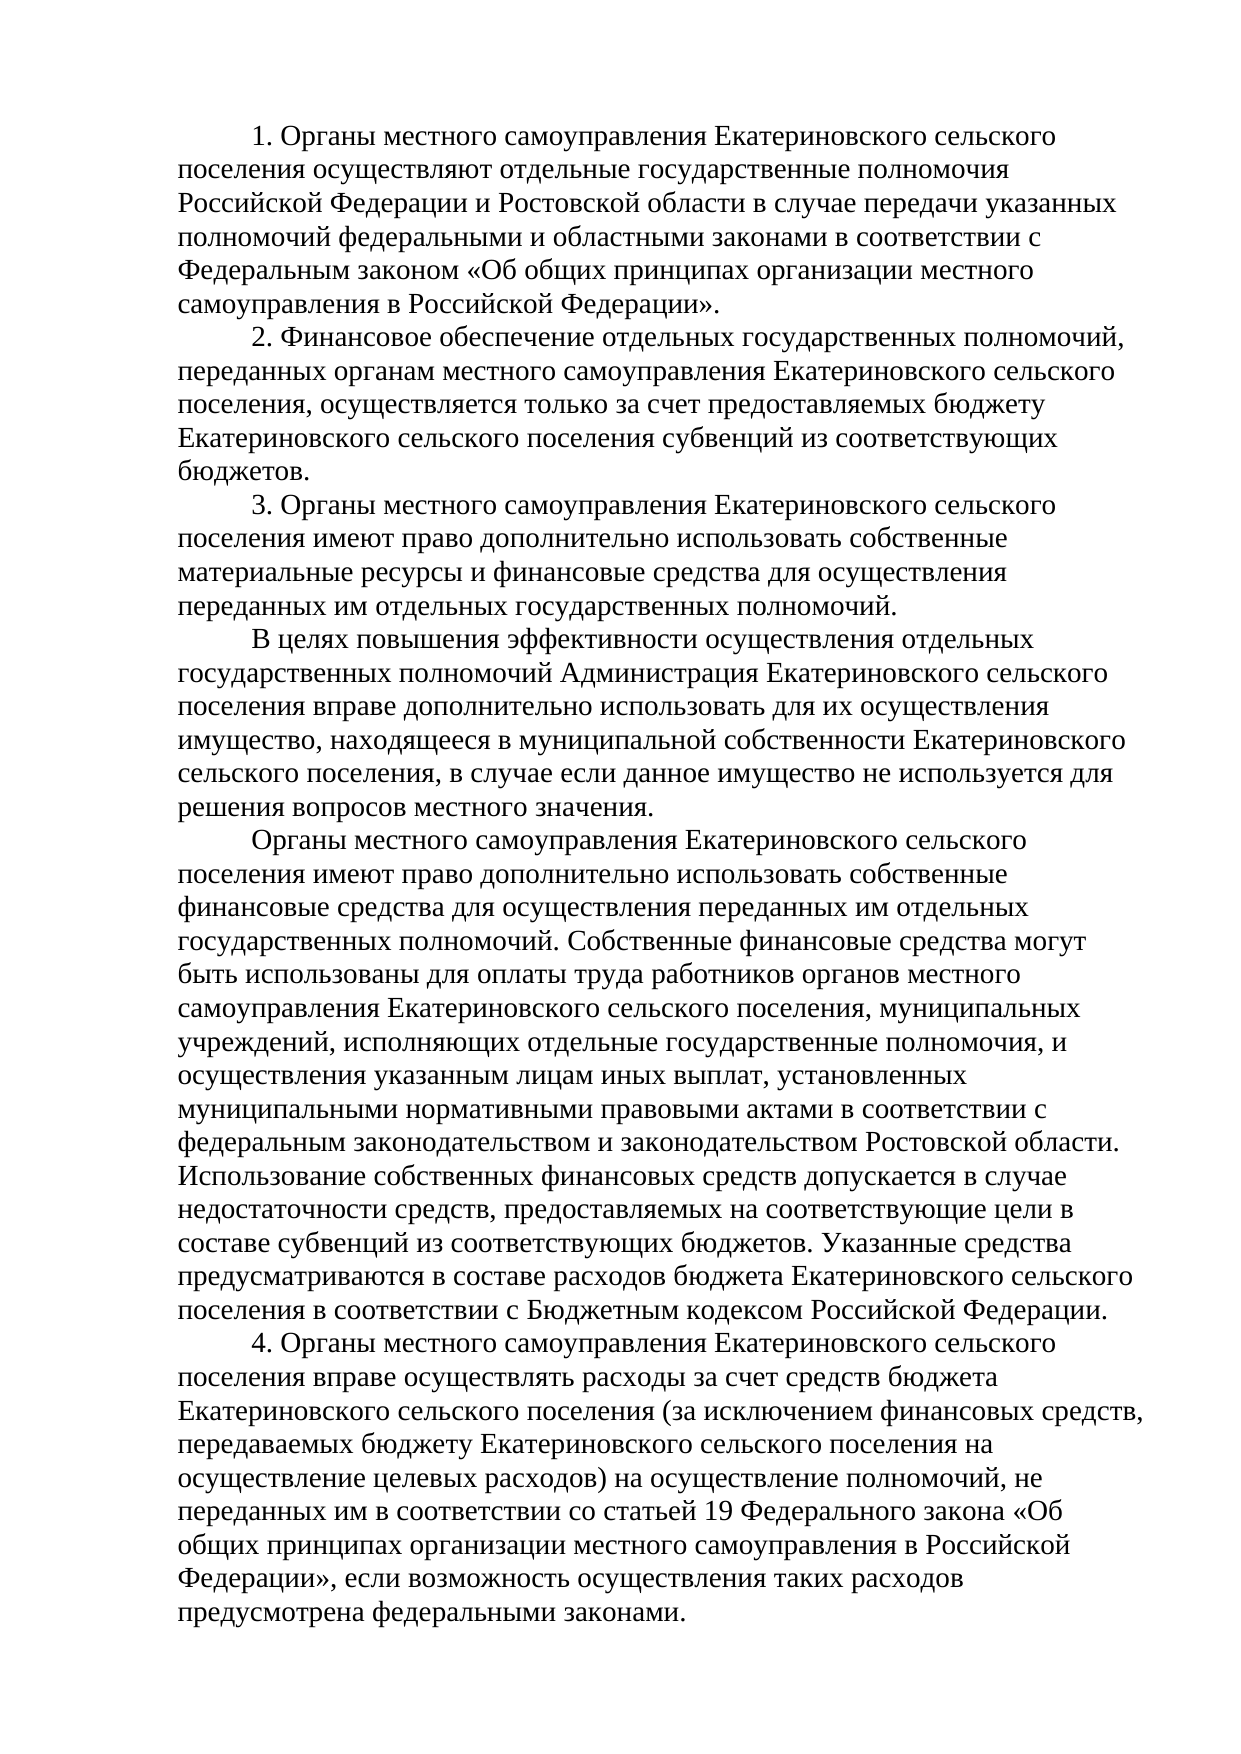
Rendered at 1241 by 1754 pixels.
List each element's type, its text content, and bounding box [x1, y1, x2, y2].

text 2. Финансовое обеспечение отдельных государственных полномочий, переданных органам местного самоуправления Екатериновского сельского поселения, осуществляется только за счет предоставляемых бюджету Екатериновского сельского поселения субвенций из соответствующих бюджетов. [177, 319, 1152, 487]
text Органы местного самоуправления Екатериновского сельского поселения имеют право дополнительно использовать собственные финансовые средства для осуществления переданных им отдельных государственных полномочий. Собственные финансовые средства могут быть использованы для оплаты труда работников органов местного самоуправления Екатериновского сельского поселения, муниципальных учреждений, исполняющих отдельные государственные полномочия, и осуществления указанным лицам иных выплат, установленных муниципальными нормативными правовыми актами в соответствии с федеральным законодательством и законодательством Ростовской области. Использование собственных финансовых средств допускается в случае недостаточности средств, предоставляемых на соответствующие цели в составе субвенций из соответствующих бюджетов. Указанные средства предусматриваются в составе расходов бюджета Екатериновского сельского поселения в соответствии с Бюджетным кодексом Российской Федерации. [177, 822, 1152, 1326]
text В целях повышения эффективности осуществления отдельных государственных полномочий Администрация Екатериновского сельского поселения вправе дополнительно использовать для их осуществления имущество, находящееся в муниципальной собственности Екатериновского сельского поселения, в случае если данное имущество не используется для решения вопросов местного значения. [177, 621, 1152, 822]
text 4. Органы местного самоуправления Екатериновского сельского поселения вправе осуществлять расходы за счет средств бюджета Екатериновского сельского поселения (за исключением финансовых средств, передаваемых бюджету Екатериновского сельского поселения на осуществление целевых расходов) на осуществление полномочий, не переданных им в соответствии со статьей 19 Федерального закона «Об общих принципах организации местного самоуправления в Российской Федерации», если возможность осуществления таких расходов предусмотрена федеральными законами. [177, 1326, 1152, 1627]
text 1. Органы местного самоуправления Екатериновского сельского поселения осуществляют отдельные государственные полномочия Российской Федерации и Ростовской области в случае передачи указанных полномочий федеральными и областными законами в соответствии с Федеральным законом «Об общих принципах организации местного самоуправления в Российской Федерации». [177, 118, 1152, 319]
text 3. Органы местного самоуправления Екатериновского сельского поселения имеют право дополнительно использовать собственные материальные ресурсы и финансовые средства для осуществления переданных им отдельных государственных полномочий. [177, 487, 1152, 621]
